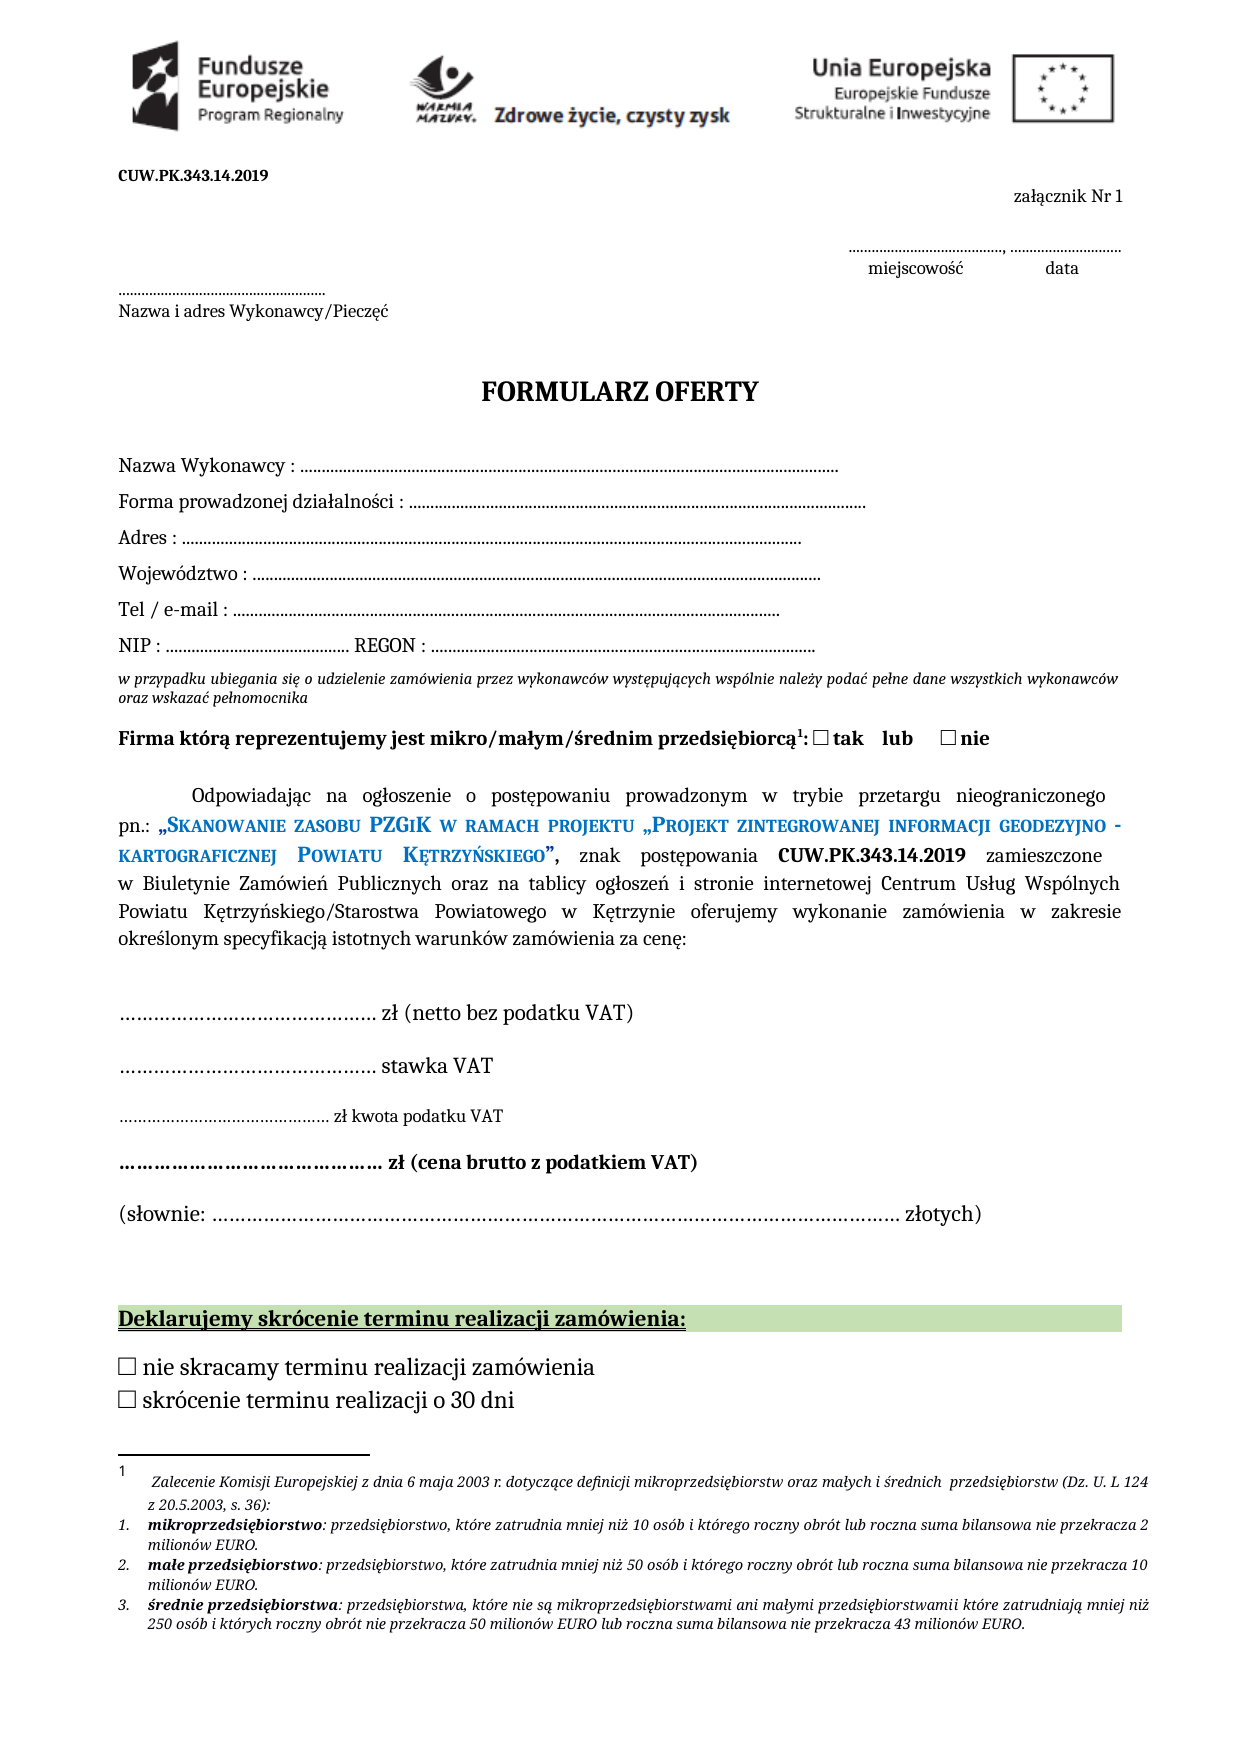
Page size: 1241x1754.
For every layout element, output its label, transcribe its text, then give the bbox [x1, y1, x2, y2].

text Forma prowadzonej działalności : ........................................................................................................... [118, 490, 1122, 514]
text Województwo : ..................................................................................................................................... [118, 562, 1122, 586]
text w przypadku ubiegania się o udzielenie zamówienia przez wykonawców występujących wspólnie należy podać pełne dane wszystkich wykonawców oraz wskazać pełnomocnika [118, 669, 1122, 708]
text NIP : ........................................... REGON : .......................................................................................... [118, 633, 1122, 657]
text Firma którą reprezentujemy jest mikro/małym/średnim przedsiębiorcą: □ tak lub □ nie [118, 722, 1122, 751]
text FORMULARZ OFERTY [118, 375, 1122, 408]
text ……………………………………… zł kwota podatku VAT [118, 1105, 1122, 1127]
text □ skrócenie terminu realizacji o 30 dni [118, 1382, 1122, 1415]
text Deklarujemy skrócenie terminu realizacji zamówienia: [118, 1305, 1122, 1332]
text Odpowiadając na ogłoszenie o postępowaniu prowadzonym w trybie przetargu nieograniczonego pn.: „Skanowanie zasobu PZGiK w ramach projektu „Projekt zintegrowanej informacji geodezyjno - kartograficznej Powiatu Kętrzyńskiego”, znak postępowania CUW.PK.343.14.2019 zamieszczone w Biuletynie Zamówień Publicznych oraz na tablicy ogłoszeń i stronie internetowej Centrum Usług Wspólnych Powiatu Kętrzyńskiego/Starostwa Powiatowego w Kętrzynie oferujemy wykonanie zamówienia w zakresie określonym specyfikacją istotnych warunków zamówienia za cenę: [118, 784, 1122, 951]
text ...................................................... [118, 279, 1122, 300]
text ……………………………………… zł (cena brutto z podatkiem VAT) [118, 1148, 1122, 1175]
text ……………………………………… stawka VAT [118, 1053, 1122, 1079]
text Nazwa Wykonawcy : .............................................................................................................................. [118, 454, 1122, 478]
text Nazwa i adres Wykonawcy/Pieczęć [118, 300, 1122, 322]
text (słownie: ………………………………………………………………………………………………………… złotych) [118, 1201, 1122, 1228]
text Tel / e-mail : ................................................................................................................................ [118, 597, 1122, 621]
text Adres : ................................................................................................................................................. [118, 526, 1122, 549]
text □ nie skracamy terminu realizacji zamówienia [118, 1348, 1122, 1382]
text ……………………………………… zł (netto bez podatku VAT) [118, 1000, 1122, 1026]
text załącznik Nr 1 [118, 185, 1122, 207]
text CUW.PK.343.14.2019 [118, 166, 1122, 185]
text miejscowość data [118, 257, 1122, 279]
text ........................................, ............................. [118, 236, 1122, 257]
